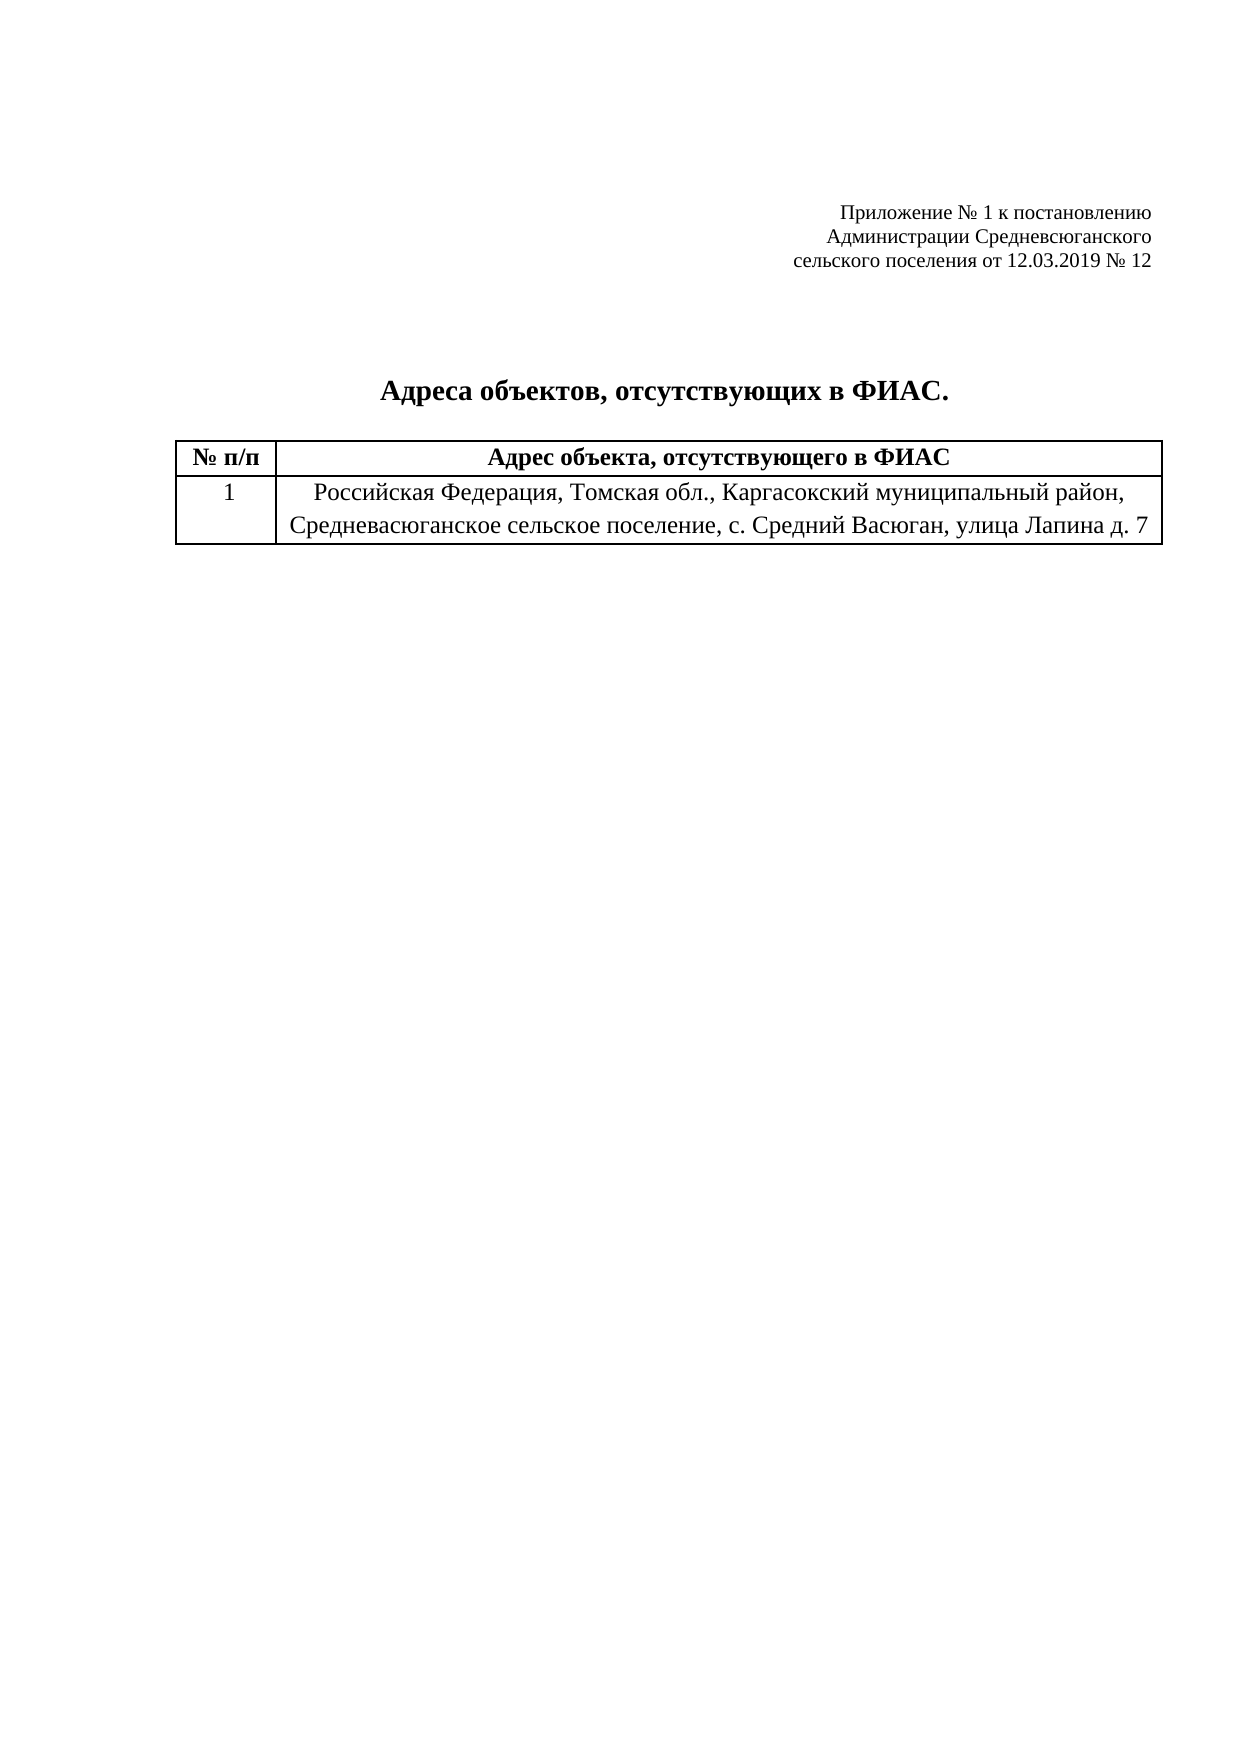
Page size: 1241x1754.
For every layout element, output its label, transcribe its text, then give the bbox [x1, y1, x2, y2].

text Адреса объектов, отсутствующих в ФИАС. [177, 373, 1152, 406]
table_header Адрес объекта, отсутствующего в ФИАС [277, 442, 1161, 475]
table_cell Российская Федерация, Томская обл., Каргасокский муниципальный район, Средневасюганское сельское поселение, с. Средний Васюган, улица Лапина д. 7 [277, 477, 1161, 543]
text сельского поселения от 12.03.2019 № 12 [177, 248, 1152, 272]
table_header № п/п [177, 442, 275, 475]
table_cell 1 [177, 477, 275, 543]
text Администрации Средневсюганского [177, 224, 1152, 248]
text Приложение № 1 к постановлению [177, 200, 1152, 224]
